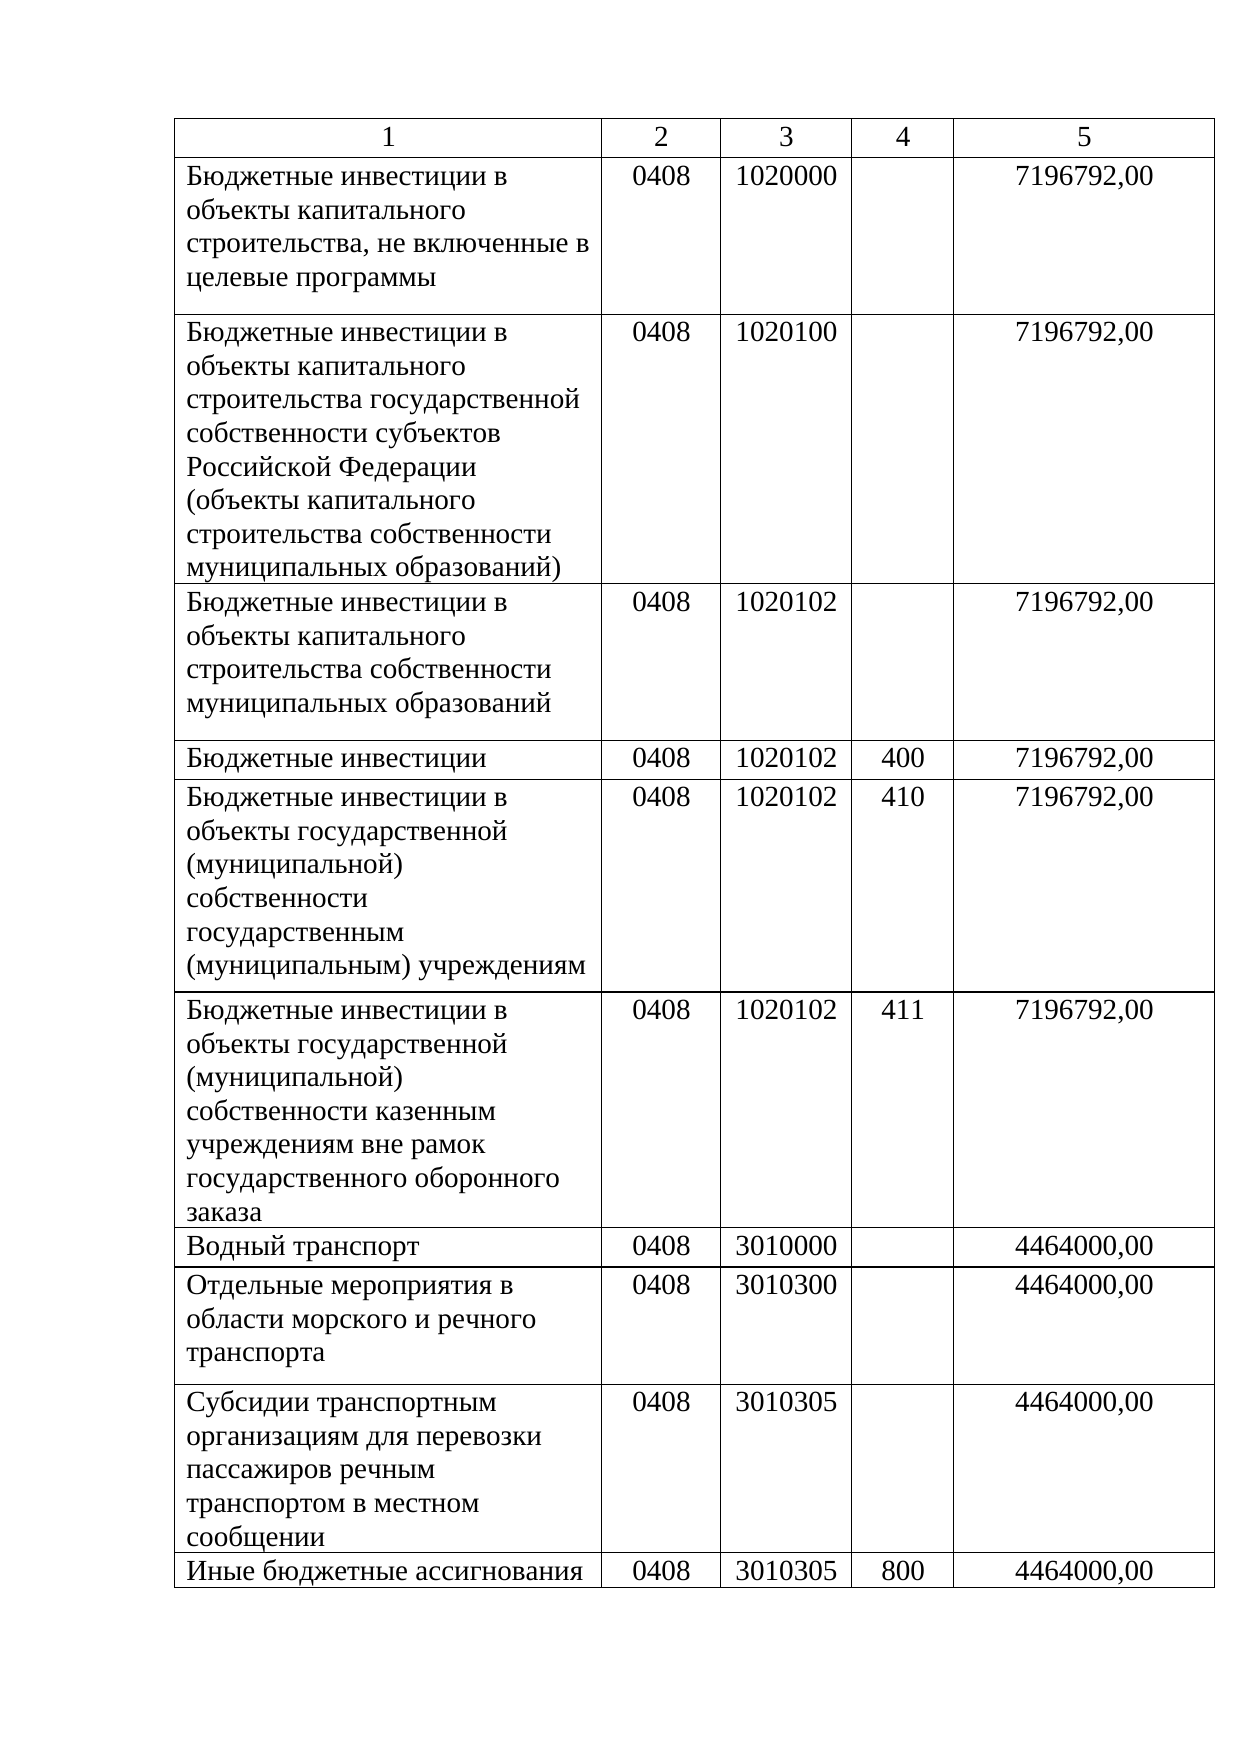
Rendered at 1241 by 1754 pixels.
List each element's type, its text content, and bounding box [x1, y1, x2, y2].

table_cell Бюджетные инвестиции в объекты капитального строительства, не включенные в целевые программы [175, 158, 601, 313]
table_cell 4464000,00 [954, 1228, 1214, 1266]
table_header 4 [852, 119, 953, 157]
table_cell Водный транспорт [175, 1228, 601, 1266]
table_cell 410 [852, 780, 953, 991]
table_cell 7196792,00 [954, 741, 1214, 778]
table_cell 1020102 [721, 741, 851, 778]
table_cell Субсидии транспортным организациям для перевозки пассажиров речным транспортом в местном сообщении [175, 1385, 601, 1552]
table_cell Бюджетные инвестиции [175, 741, 601, 778]
table_cell 0408 [602, 1553, 720, 1587]
table_header 5 [954, 119, 1214, 157]
table_cell [852, 584, 953, 739]
table_cell 3010000 [721, 1228, 851, 1266]
table_cell 4464000,00 [954, 1553, 1214, 1587]
table_cell Бюджетные инвестиции в объекты капитального строительства собственности муниципальных образований [175, 584, 601, 739]
table_cell 0408 [602, 780, 720, 991]
table_cell 3010300 [721, 1268, 851, 1383]
table_cell 0408 [602, 1385, 720, 1552]
table_cell Иные бюджетные ассигнования [175, 1553, 601, 1587]
table_cell 0408 [602, 741, 720, 778]
table_cell Бюджетные инвестиции в объекты капитального строительства государственной собственности субъектов Российской Федерации (объекты капитального строительства собственности муниципальных образований) [175, 315, 601, 583]
table_cell 7196792,00 [954, 780, 1214, 991]
table_cell 400 [852, 741, 953, 778]
table_cell 1020102 [721, 993, 851, 1227]
table_cell 7196792,00 [954, 158, 1214, 313]
table_cell 3010305 [721, 1553, 851, 1587]
table_cell 1020102 [721, 780, 851, 991]
table_cell 411 [852, 993, 953, 1227]
table_cell 0408 [602, 1268, 720, 1383]
table_cell 800 [852, 1553, 953, 1587]
table_cell Бюджетные инвестиции в объекты государственной (муниципальной) собственности казенным учреждениям вне рамок государственного оборонного заказа [175, 993, 601, 1227]
table_header 2 [602, 119, 720, 157]
table_cell 1020102 [721, 584, 851, 739]
table_header 1 [175, 119, 601, 157]
table_cell Отдельные мероприятия в области морского и речного транспорта [175, 1268, 601, 1383]
table_cell 4464000,00 [954, 1268, 1214, 1383]
table_cell [852, 315, 953, 583]
table_cell 7196792,00 [954, 584, 1214, 739]
table_cell 7196792,00 [954, 315, 1214, 583]
table_cell [852, 158, 953, 313]
table_cell [852, 1385, 953, 1552]
table_cell 4464000,00 [954, 1385, 1214, 1552]
table_cell 1020000 [721, 158, 851, 313]
table_cell 7196792,00 [954, 993, 1214, 1227]
table_cell 1020100 [721, 315, 851, 583]
table_cell 0408 [602, 158, 720, 313]
table_cell 0408 [602, 315, 720, 583]
table_cell 0408 [602, 993, 720, 1227]
table_header 3 [721, 119, 851, 157]
table_cell 3010305 [721, 1385, 851, 1552]
table_cell [852, 1228, 953, 1266]
table_cell 0408 [602, 584, 720, 739]
table_cell 0408 [602, 1228, 720, 1266]
table_cell Бюджетные инвестиции в объекты государственной (муниципальной) собственности государственным (муниципальным) учреждениям [175, 780, 601, 991]
table_cell [852, 1268, 953, 1383]
